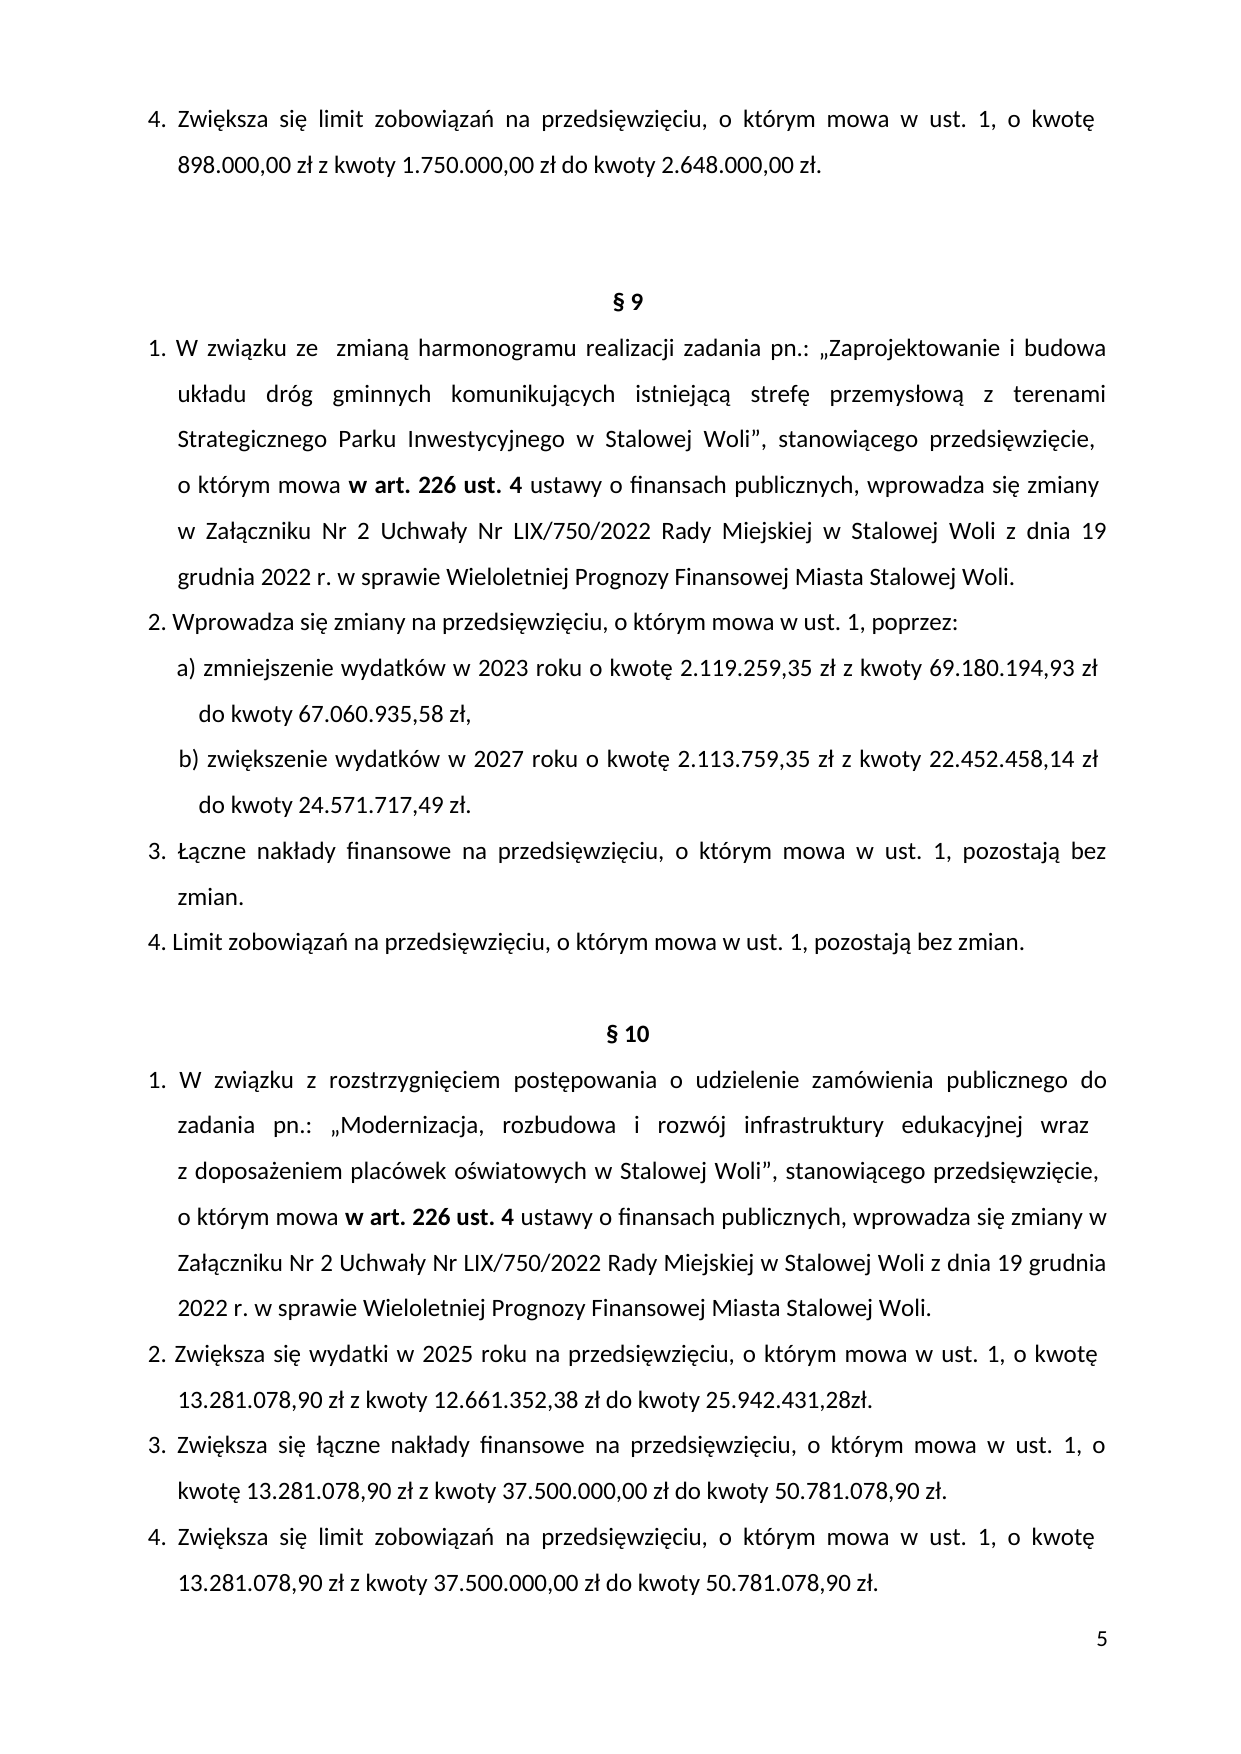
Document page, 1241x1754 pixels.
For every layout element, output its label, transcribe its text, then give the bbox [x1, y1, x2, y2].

text 1. W związku z rozstrzygnięciem postępowania o udzielenie zamówienia publicznego do zadania pn.: „Modernizacja, rozbudowa i rozwój infrastruktury edukacyjnej wraz z doposażeniem placówek oświatowych w Stalowej Woli”, stanowiącego przedsięwzięcie, o którym mowa w art. 226 ust. 4 ustawy o finansach publicznych, wprowadza się zmiany w Załączniku Nr 2 Uchwały Nr LIX/750/2022 Rady Miejskiej w Stalowej Woli z dnia 19 grudnia 2022 r. w sprawie Wieloletniej Prognozy Finansowej Miasta Stalowej Woli. [148, 1064, 1107, 1323]
text 1. W związku ze zmianą harmonogramu realizacji zadania pn.: „Zaprojektowanie i budowa układu dróg gminnych komunikujących istniejącą strefę przemysłową z terenami Strategicznego Parku Inwestycyjnego w Stalowej Woli”, stanowiącego przedsięwzięcie, o którym mowa w art. 226 ust. 4 ustawy o finansach publicznych, wprowadza się zmiany w Załączniku Nr 2 Uchwały Nr LIX/750/2022 Rady Miejskiej w Stalowej Woli z dnia 19 grudnia 2022 r. w sprawie Wieloletniej Prognozy Finansowej Miasta Stalowej Woli. [148, 332, 1107, 591]
text 4. Limit zobowiązań na przedsięwzięciu, o którym mowa w ust. 1, pozostają bez zmian. [148, 927, 1107, 957]
text § 9 [148, 286, 1107, 317]
text b) zwiększenie wydatków w 2027 roku o kwotę 2.113.759,35 zł z kwoty 22.452.458,14 zł do kwoty 24.571.717,49 zł. [148, 744, 1107, 820]
text 4. Zwiększa się limit zobowiązań na przedsięwzięciu, o którym mowa w ust. 1, o kwotę 13.281.078,90 zł z kwoty 37.500.000,00 zł do kwoty 50.781.078,90 zł. [148, 1521, 1107, 1597]
text 4. Zwiększa się limit zobowiązań na przedsięwzięciu, o którym mowa w ust. 1, o kwotę 898.000,00 zł z kwoty 1.750.000,00 zł do kwoty 2.648.000,00 zł. [148, 103, 1107, 180]
text 2. Wprowadza się zmiany na przedsięwzięciu, o którym mowa w ust. 1, poprzez: [148, 606, 1107, 637]
text 3. Zwiększa się łączne nakłady finansowe na przedsięwzięciu, o którym mowa w ust. 1, o kwotę 13.281.078,90 zł z kwoty 37.500.000,00 zł do kwoty 50.781.078,90 zł. [148, 1429, 1107, 1506]
text § 10 [148, 1018, 1107, 1048]
text 3. Łączne nakłady finansowe na przedsięwzięciu, o którym mowa w ust. 1, pozostają bez zmian. [148, 835, 1107, 911]
text a) zmniejszenie wydatków w 2023 roku o kwotę 2.119.259,35 zł z kwoty 69.180.194,93 zł do kwoty 67.060.935,58 zł, [148, 652, 1107, 728]
text 2. Zwiększa się wydatki w 2025 roku na przedsięwzięciu, o którym mowa w ust. 1, o kwotę 13.281.078,90 zł z kwoty 12.661.352,38 zł do kwoty 25.942.431,28zł. [148, 1338, 1107, 1414]
